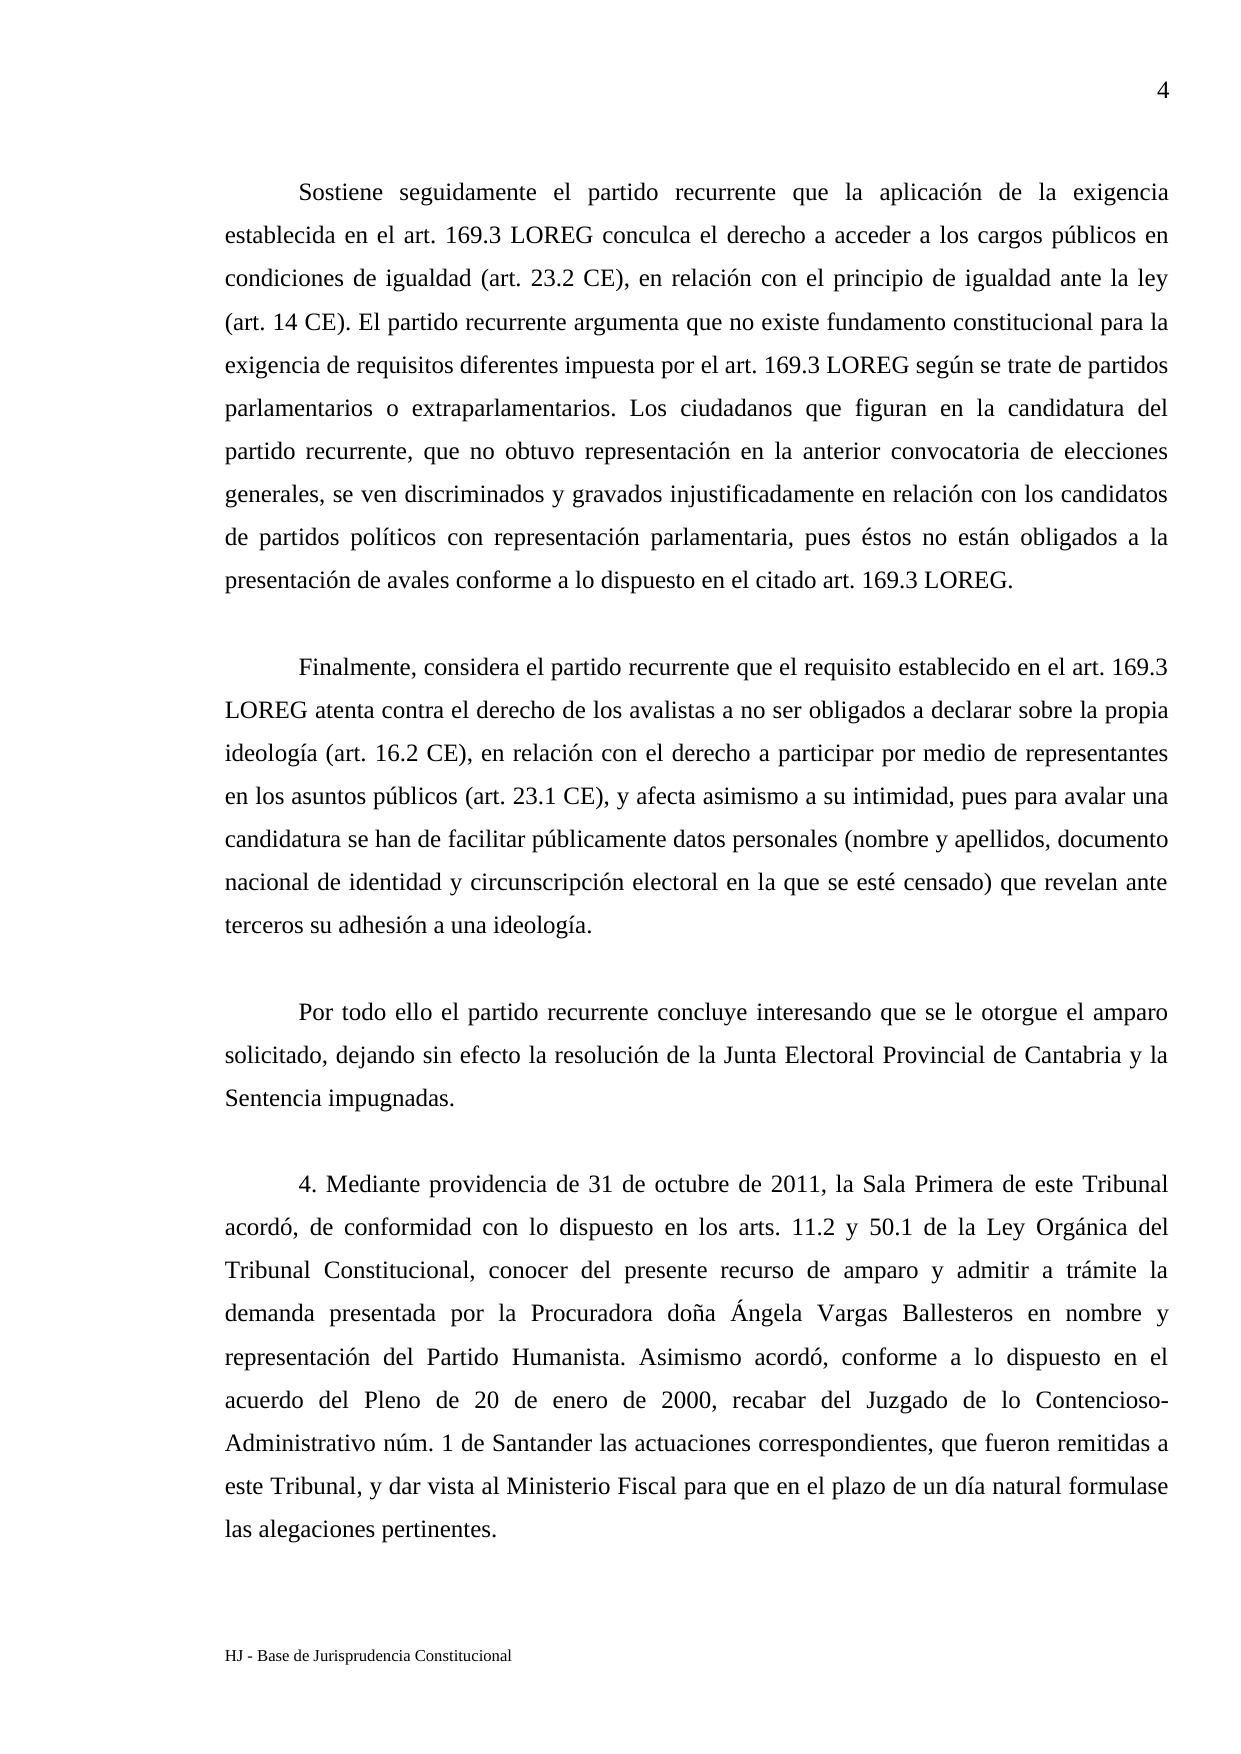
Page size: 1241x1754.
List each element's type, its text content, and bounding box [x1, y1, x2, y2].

text Por todo ello el partido recurrente concluye interesando que se le otorgue el amparo solicitado, dejando sin efecto la resolución de la Junta Electoral Provincial de Cantabria y la Sentencia impugnadas. [224, 997, 1169, 1112]
text Finalmente, considera el partido recurrente que el requisito establecido en el art. 169.3 LOREG atenta contra el derecho de los avalistas a no ser obligados a declarar sobre la propia ideología (art. 16.2 CE), en relación con el derecho a participar por medio de representantes en los asuntos públicos (art. 23.1 CE), y afecta asimismo a su intimidad, pues para avalar una candidatura se han de facilitar públicamente datos personales (nombre y apellidos, documento nacional de identidad y circunscripción electoral en la que se esté censado) que revelan ante terceros su adhesión a una ideología. [224, 652, 1169, 939]
text 4. Mediante providencia de 31 de octubre de 2011, la Sala Primera de este Tribunal acordó, de conformidad con lo dispuesto en los arts. 11.2 y 50.1 de la Ley Orgánica del Tribunal Constitucional, conocer del presente recurso de amparo y admitir a trámite la demanda presentada por la Procuradora doña Ángela Vargas Ballesteros en nombre y representación del Partido Humanista. Asimismo acordó, conforme a lo dispuesto en el acuerdo del Pleno de 20 de enero de 2000, recabar del Juzgado de lo Contencioso-Administrativo núm. 1 de Santander las actuaciones correspondientes, que fueron remitidas a este Tribunal, y dar vista al Ministerio Fiscal para que en el plazo de un día natural formulase las alegaciones pertinentes. [224, 1169, 1169, 1543]
text Sostiene seguidamente el partido recurrente que la aplicación de la exigencia establecida en el art. 169.3 LOREG conculca el derecho a acceder a los cargos públicos en condiciones de igualdad (art. 23.2 CE), en relación con el principio de igualdad ante la ley (art. 14 CE). El partido recurrente argumenta que no existe fundamento constitucional para la exigencia de requisitos diferentes impuesta por el art. 169.3 LOREG según se trate de partidos parlamentarios o extraparlamentarios. Los ciudadanos que figuran en la candidatura del partido recurrente, que no obtuvo representación en la anterior convocatoria de elecciones generales, se ven discriminados y gravados injustificadamente en relación con los candidatos de partidos políticos con representación parlamentaria, pues éstos no están obligados a la presentación de avales conforme a lo dispuesto en el citado art. 169.3 LOREG. [224, 177, 1169, 594]
